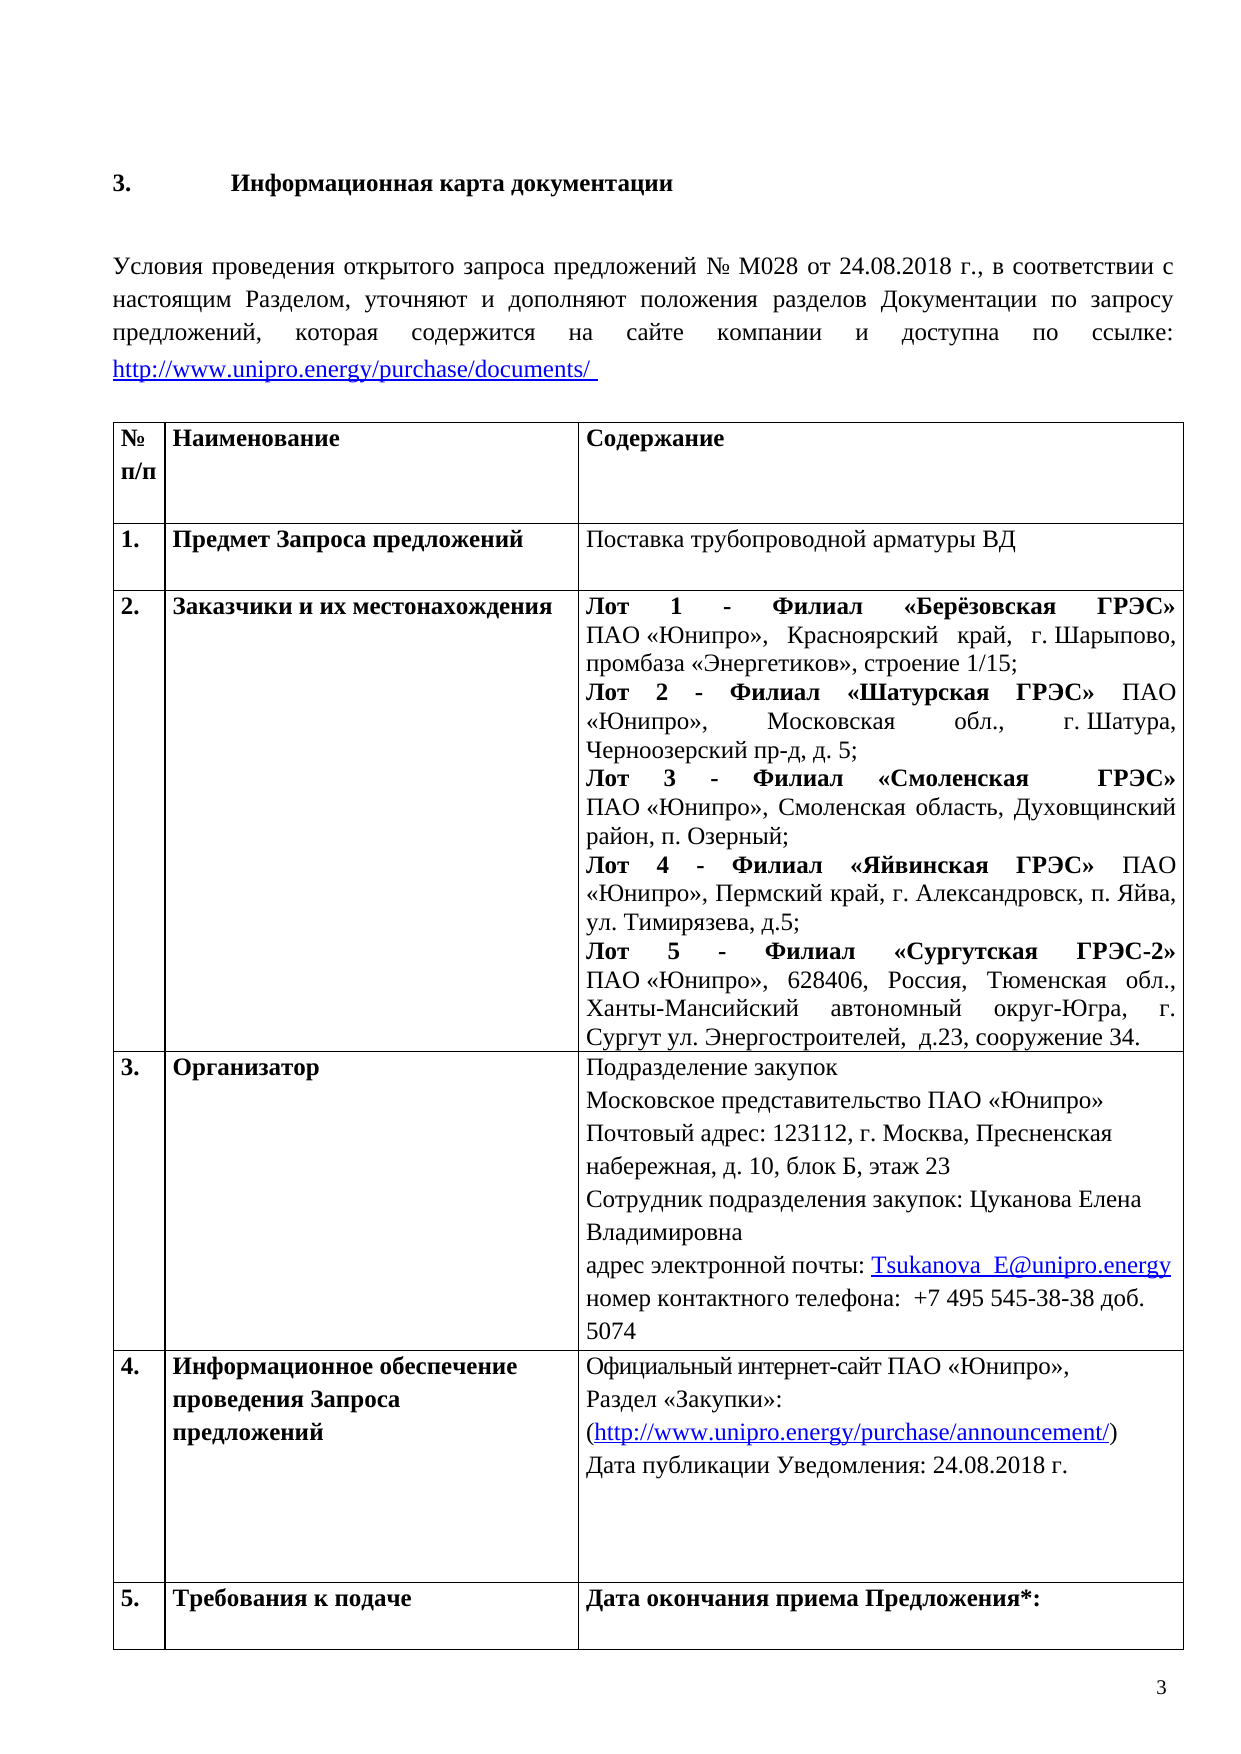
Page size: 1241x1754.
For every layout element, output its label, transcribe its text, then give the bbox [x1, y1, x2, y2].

table_cell [114, 524, 164, 590]
table_cell Заказчики и их местонахождения [166, 591, 578, 1051]
table_cell Предмет Запроса предложений [166, 524, 578, 590]
table_header № п/п п [114, 423, 164, 523]
table_header Наименование [166, 423, 578, 523]
table_cell [114, 1583, 164, 1649]
table_cell Лот 1 - Филиал «Берёзовская ГРЭС» ПАО «Юнипро», Красноярский край, г. Шарыпово, промбаза «Энергетиков», строение 1/15; Лот 2 - Филиал «Шатурская ГРЭС» ПАО «Юнипро», Московская обл., г. Шатура, Черноозерский пр-д, д. 5; Лот 3 - Филиал «Смоленская ГРЭС» ПАО «Юнипро», Смоленская область, Духовщинский район, п. Озерный; Лот 4 - Филиал «Яйвинская ГРЭС» ПАО «Юнипро», Пермский край, г. Александровск, п. Яйва, ул. Тимирязева, д.5; Лот 5 - Филиал «Сургутская ГРЭС-2» ПАО «Юнипро», 628406, Россия, Тюменская обл., Ханты-Мансийский автономный округ-Югра, г. Сургут ул. Энергостроителей, д.23, сооружение 34. [579, 591, 1183, 1051]
table_cell [114, 591, 164, 1051]
table_cell [114, 1052, 164, 1350]
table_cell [579, 1583, 1183, 1649]
table_header Содержание [579, 423, 1183, 523]
table_cell Поставка трубопроводной арматуры ВД [579, 524, 1183, 590]
text Условия проведения открытого запроса предложений № М028 от 24.08.2018 г., в соответствии с настоящим Разделом, уточняют и дополняют положения разделов Документации по запросу предложений, которая содержится на сайте компании и доступна по ссылке: http://www.unipro.energy/purchase/documents/ [112, 251, 1174, 384]
table_cell [114, 1351, 164, 1582]
table_cell Подразделение закупок Московское представительство ПАО «Юнипро» Почтовый адрес: 123112, г. Москва, Пресненская набережная, д. 10, блок Б, этаж 23 Сотрудник подразделения закупок: Цуканова Елена Владимировна адрес электронной почты: Tsukanova_E@unipro.energy номер контактного телефона: +7 495 545-38-38 доб. 5074 [579, 1052, 1183, 1350]
table_cell Информационное обеспечение проведения Запроса предложений [166, 1351, 578, 1582]
table_cell Организатор [166, 1052, 578, 1350]
table_cell Официальный интернет-сайт ПАО «Юнипро», Раздел «Закупки»: (http://www.unipro.energy/purchase/announcement/) Дата публикации Уведомления: 24.08.2018 г. [579, 1351, 1183, 1582]
table_cell Требования к подаче Предложения [166, 1583, 578, 1649]
subtitle Информационная карта документации [112, 168, 1167, 197]
